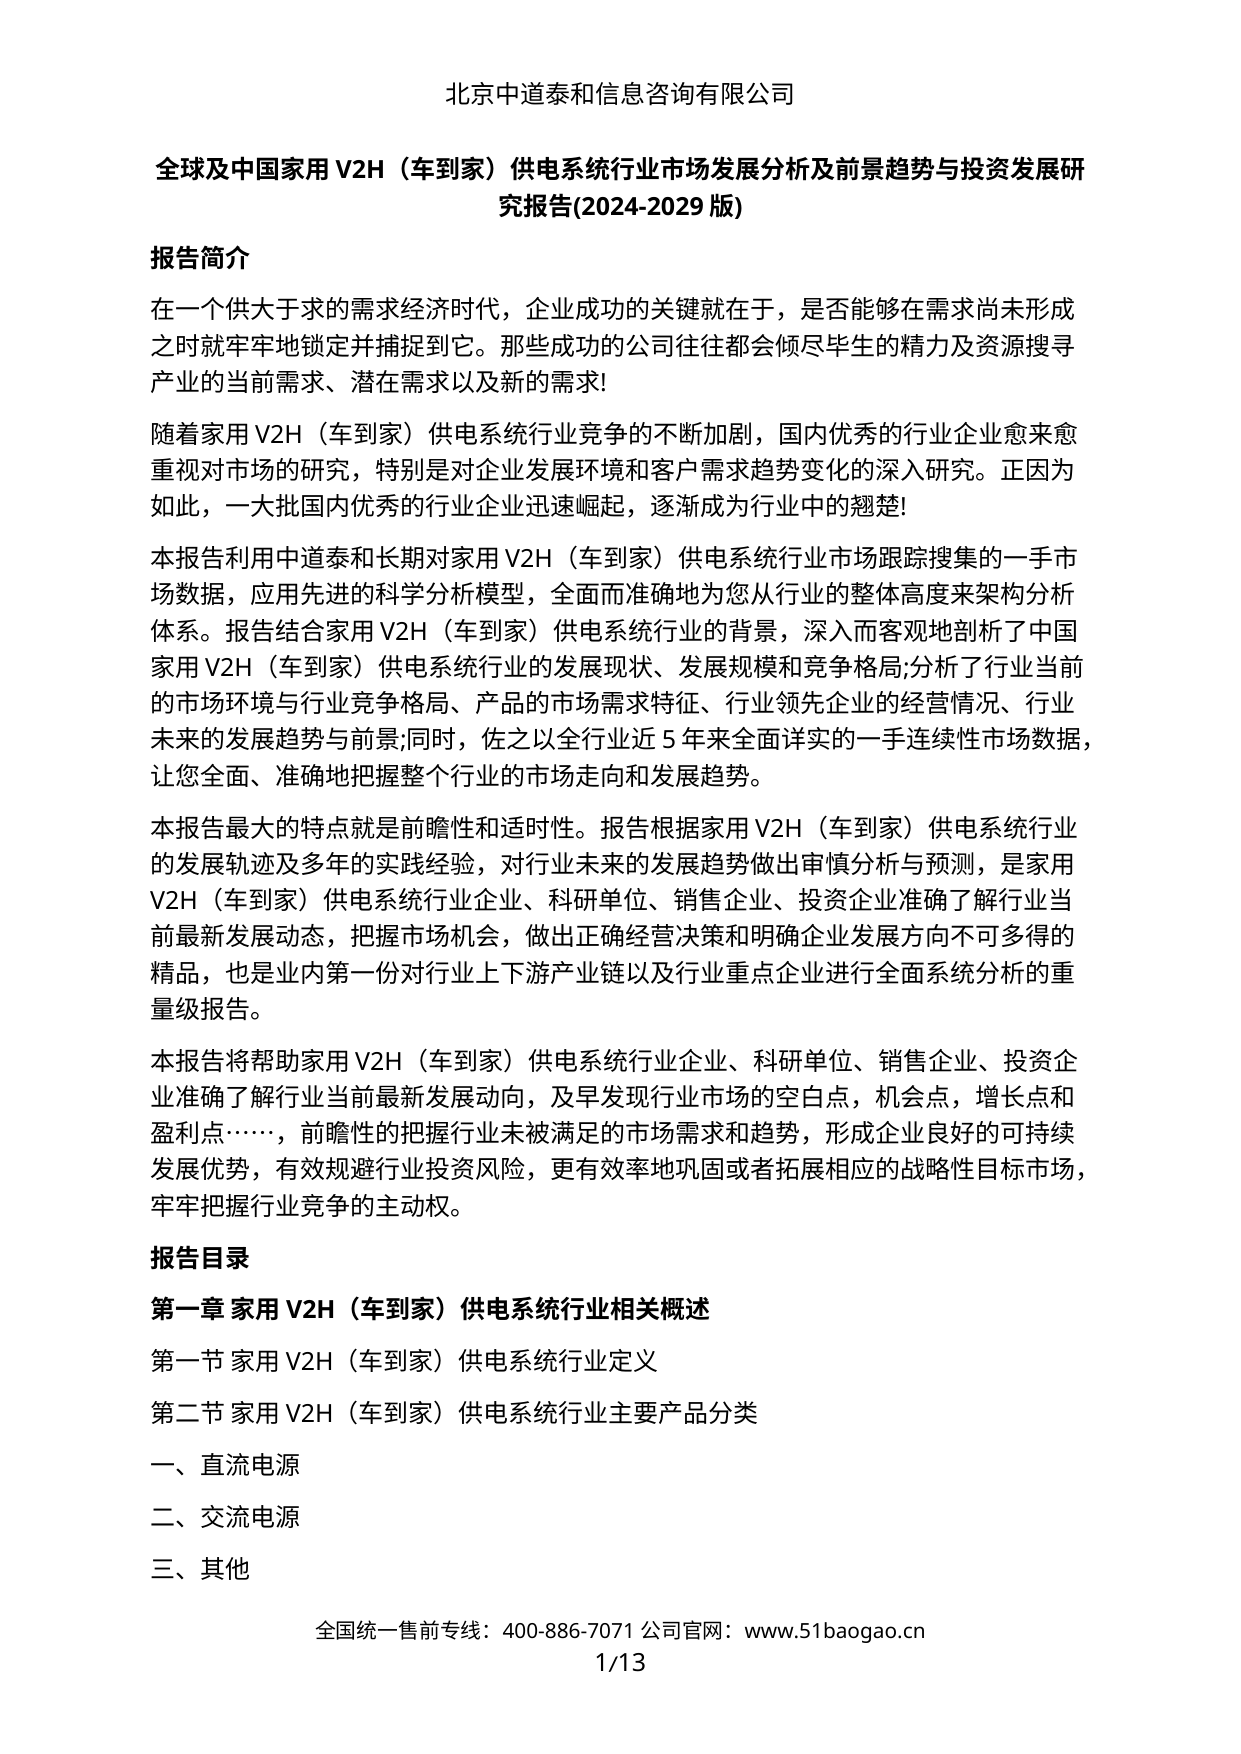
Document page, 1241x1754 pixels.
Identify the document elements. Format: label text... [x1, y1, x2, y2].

text 本报告利用中道泰和长期对家用V2H（车到家）供电系统行业市场跟踪搜集的一手市场数据，应用先进的科学分析模型，全面而准确地为您从行业的整体高度来架构分析体系。报告结合家用V2H（车到家）供电系统行业的背景，深入而客观地剖析了中国家用V2H（车到家）供电系统行业的发展现状、发展规模和竞争格局;分析了行业当前的市场环境与行业竞争格局、产品的市场需求特征、行业领先企业的经营情况、行业未来的发展趋势与前景;同时，佐之以全行业近5年来全面详实的一手连续性市场数据，让您全面、准确地把握整个行业的市场走向和发展趋势。 [150, 539, 1090, 792]
text 在一个供大于求的需求经济时代，企业成功的关键就在于，是否能够在需求尚未形成之时就牢牢地锁定并捕捉到它。那些成功的公司往往都会倾尽毕生的精力及资源搜寻产业的当前需求、潜在需求以及新的需求! [150, 290, 1090, 399]
text 第一章 家用V2H（车到家）供电系统行业相关概述 [150, 1290, 1090, 1326]
text 一、直流电源 [150, 1446, 1090, 1482]
text 本报告将帮助家用V2H（车到家）供电系统行业企业、科研单位、销售企业、投资企业准确了解行业当前最新发展动向，及早发现行业市场的空白点，机会点，增长点和盈利点……，前瞻性的把握行业未被满足的市场需求和趋势，形成企业良好的可持续发展优势，有效规避行业投资风险，更有效率地巩固或者拓展相应的战略性目标市场，牢牢把握行业竞争的主动权。 [150, 1041, 1090, 1222]
text 二、交流电源 [150, 1497, 1090, 1534]
text 第一节 家用V2H（车到家）供电系统行业定义 [150, 1342, 1090, 1378]
text 随着家用V2H（车到家）供电系统行业竞争的不断加剧，国内优秀的行业企业愈来愈重视对市场的研究，特别是对企业发展环境和客户需求趋势变化的深入研究。正因为如此，一大批国内优秀的行业企业迅速崛起，逐渐成为行业中的翘楚! [150, 414, 1090, 523]
text 第二节 家用V2H（车到家）供电系统行业主要产品分类 [150, 1394, 1090, 1430]
text 报告目录 [150, 1238, 1090, 1274]
text 本报告最大的特点就是前瞻性和适时性。报告根据家用V2H（车到家）供电系统行业的发展轨迹及多年的实践经验，对行业未来的发展趋势做出审慎分析与预测，是家用V2H（车到家）供电系统行业企业、科研单位、销售企业、投资企业准确了解行业当前最新发展动态，把握市场机会，做出正确经营决策和明确企业发展方向不可多得的精品，也是业内第一份对行业上下游产业链以及行业重点企业进行全面系统分析的重量级报告。 [150, 808, 1090, 1026]
text 全球及中国家用V2H（车到家）供电系统行业市场发展分析及前景趋势与投资发展研究报告(2024-2029版) [150, 150, 1090, 222]
text 报告简介 [150, 238, 1090, 274]
text 三、其他 [150, 1549, 1090, 1586]
